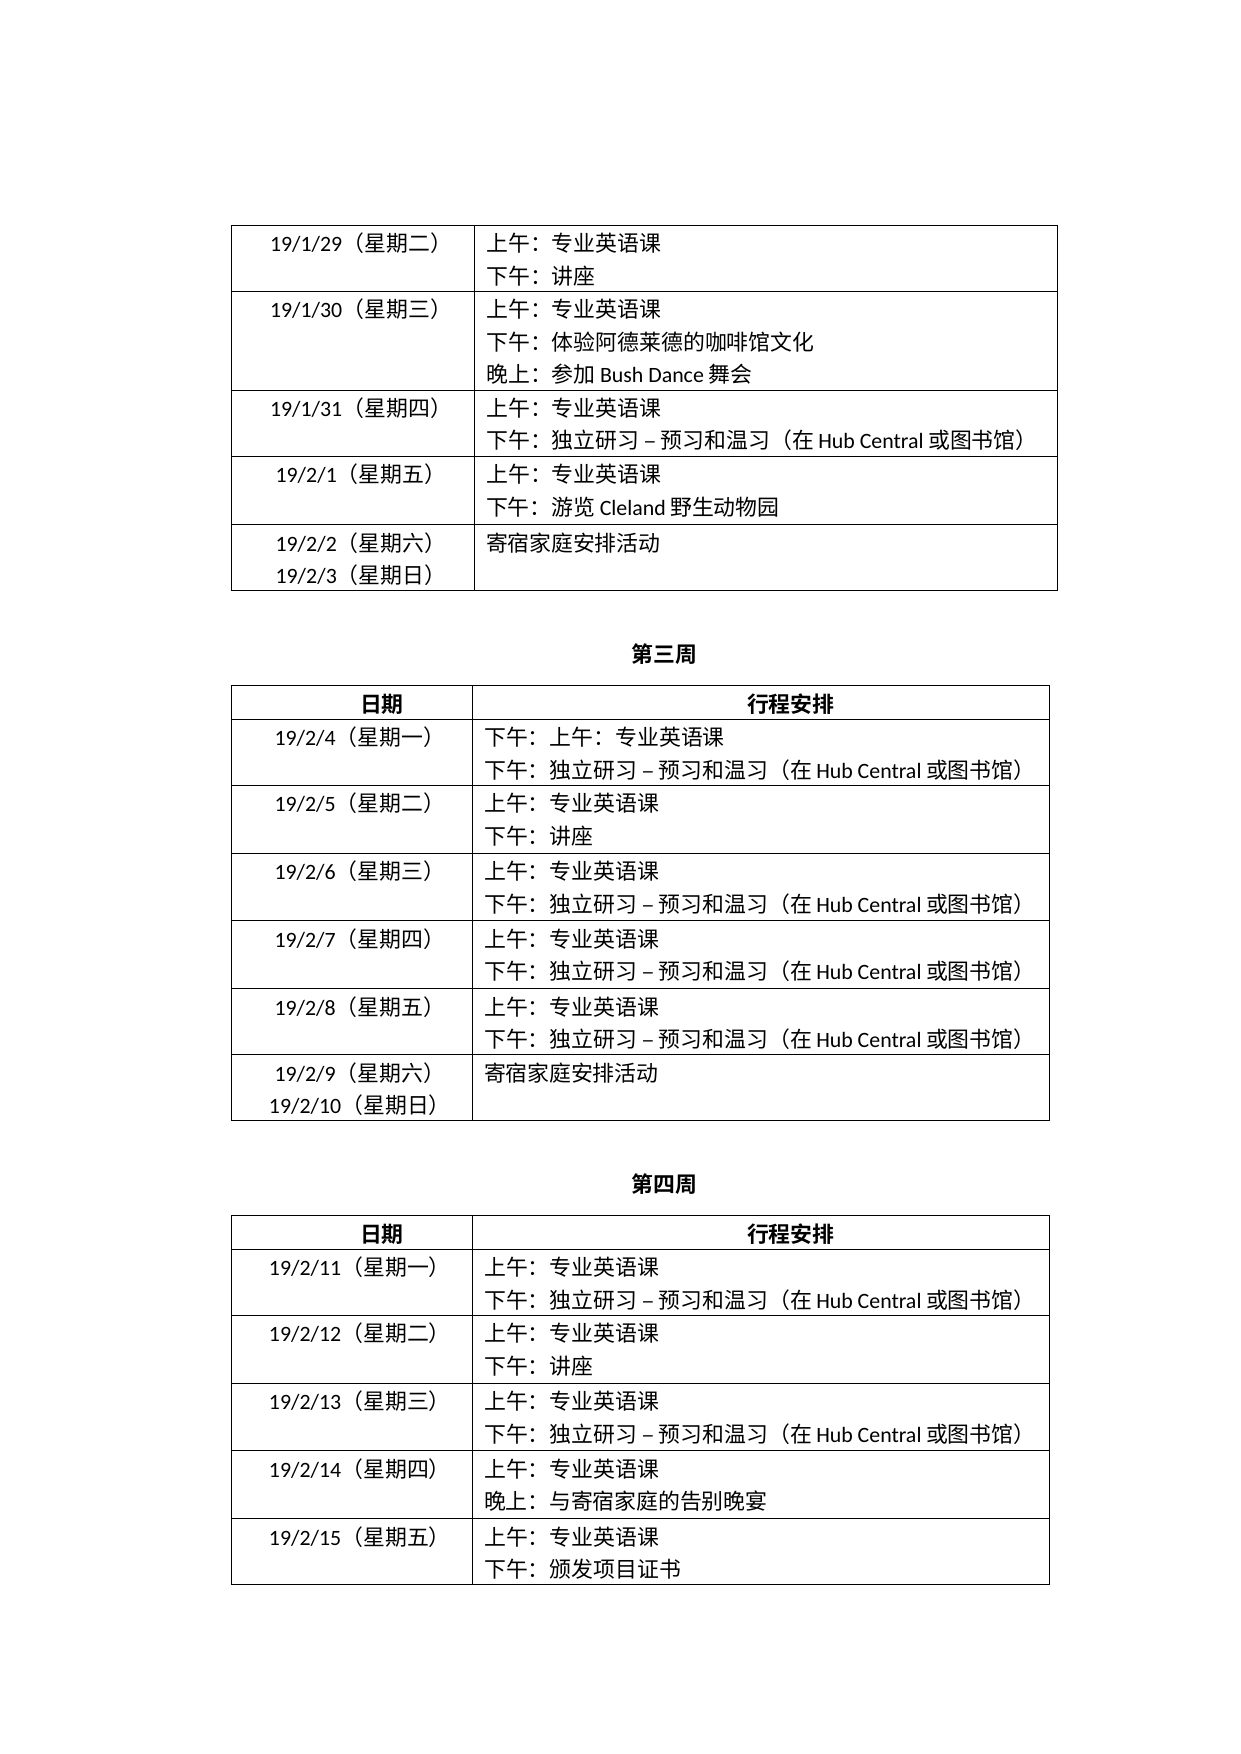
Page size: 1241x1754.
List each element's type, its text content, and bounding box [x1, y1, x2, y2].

table_cell 19/2/4（星期一） [232, 720, 472, 785]
table_cell 19/2/5（星期二） [232, 786, 472, 853]
table_cell 下午：上午：专业英语课 下午：独立研习 – 预习和温习（在Hub Central或图书馆） [473, 720, 1049, 785]
table_header 行程安排 [473, 1216, 1049, 1249]
table_header 日期 [232, 686, 472, 719]
table_cell 19/2/11（星期一） [232, 1250, 472, 1315]
table_cell 上午：专业英语课 下午：独立研习 – 预习和温习（在Hub Central或图书馆） [473, 921, 1049, 988]
table_cell 上午：专业英语课 下午：游览Cleland野生动物园 [475, 457, 1057, 524]
table_cell 19/2/13（星期三） [232, 1384, 472, 1450]
table_cell 19/2/9（星期六） 19/2/10（星期日） [232, 1055, 472, 1120]
table_cell 19/1/29（星期二） [232, 226, 474, 291]
text 第四周 [275, 1167, 1053, 1199]
table_cell 19/1/31（星期四） [232, 391, 474, 456]
table_cell 19/2/7（星期四） [232, 921, 472, 988]
table_cell 19/2/12（星期二） [232, 1316, 472, 1383]
table_cell 19/2/14（星期四） [232, 1451, 472, 1518]
text 第三周 [275, 637, 1053, 669]
table_cell 上午：专业英语课 下午：独立研习 – 预习和温习（在Hub Central或图书馆） [473, 1250, 1049, 1315]
table_cell 上午：专业英语课 下午：讲座 [475, 226, 1057, 291]
table_cell 19/1/30（星期三） [232, 292, 474, 389]
table_cell 上午：专业英语课 下午：独立研习 – 预习和温习（在Hub Central或图书馆） [473, 1384, 1049, 1450]
table_cell 上午：专业英语课 下午：独立研习 – 预习和温习（在Hub Central或图书馆） [473, 854, 1049, 920]
table_cell 上午：专业英语课 晚上：与寄宿家庭的告别晚宴 [473, 1451, 1049, 1518]
table_header 日期 [232, 1216, 472, 1249]
table_cell 寄宿家庭安排活动 [473, 1055, 1049, 1120]
table_cell 寄宿家庭安排活动 [475, 525, 1057, 590]
table_cell 19/2/15（星期五） [232, 1519, 472, 1584]
table_cell 19/2/2（星期六） 19/2/3（星期日） [232, 525, 474, 590]
table_cell 上午：专业英语课 下午：体验阿德莱德的咖啡馆文化 晚上：参加Bush Dance舞会 [475, 292, 1057, 389]
table_cell 上午：专业英语课 下午：颁发项目证书 [473, 1519, 1049, 1584]
table_cell 19/2/1（星期五） [232, 457, 474, 524]
table_header 行程安排 [473, 686, 1049, 719]
table_cell 上午：专业英语课 下午：讲座 [473, 786, 1049, 853]
table_cell 上午：专业英语课 下午：讲座 [473, 1316, 1049, 1383]
table_cell 19/2/8（星期五） [232, 989, 472, 1054]
table_cell 上午：专业英语课 下午：独立研习 – 预习和温习（在Hub Central或图书馆） [475, 391, 1057, 456]
table_cell 19/2/6（星期三） [232, 854, 472, 920]
table_cell 上午：专业英语课 下午：独立研习 – 预习和温习（在Hub Central或图书馆） [473, 989, 1049, 1054]
